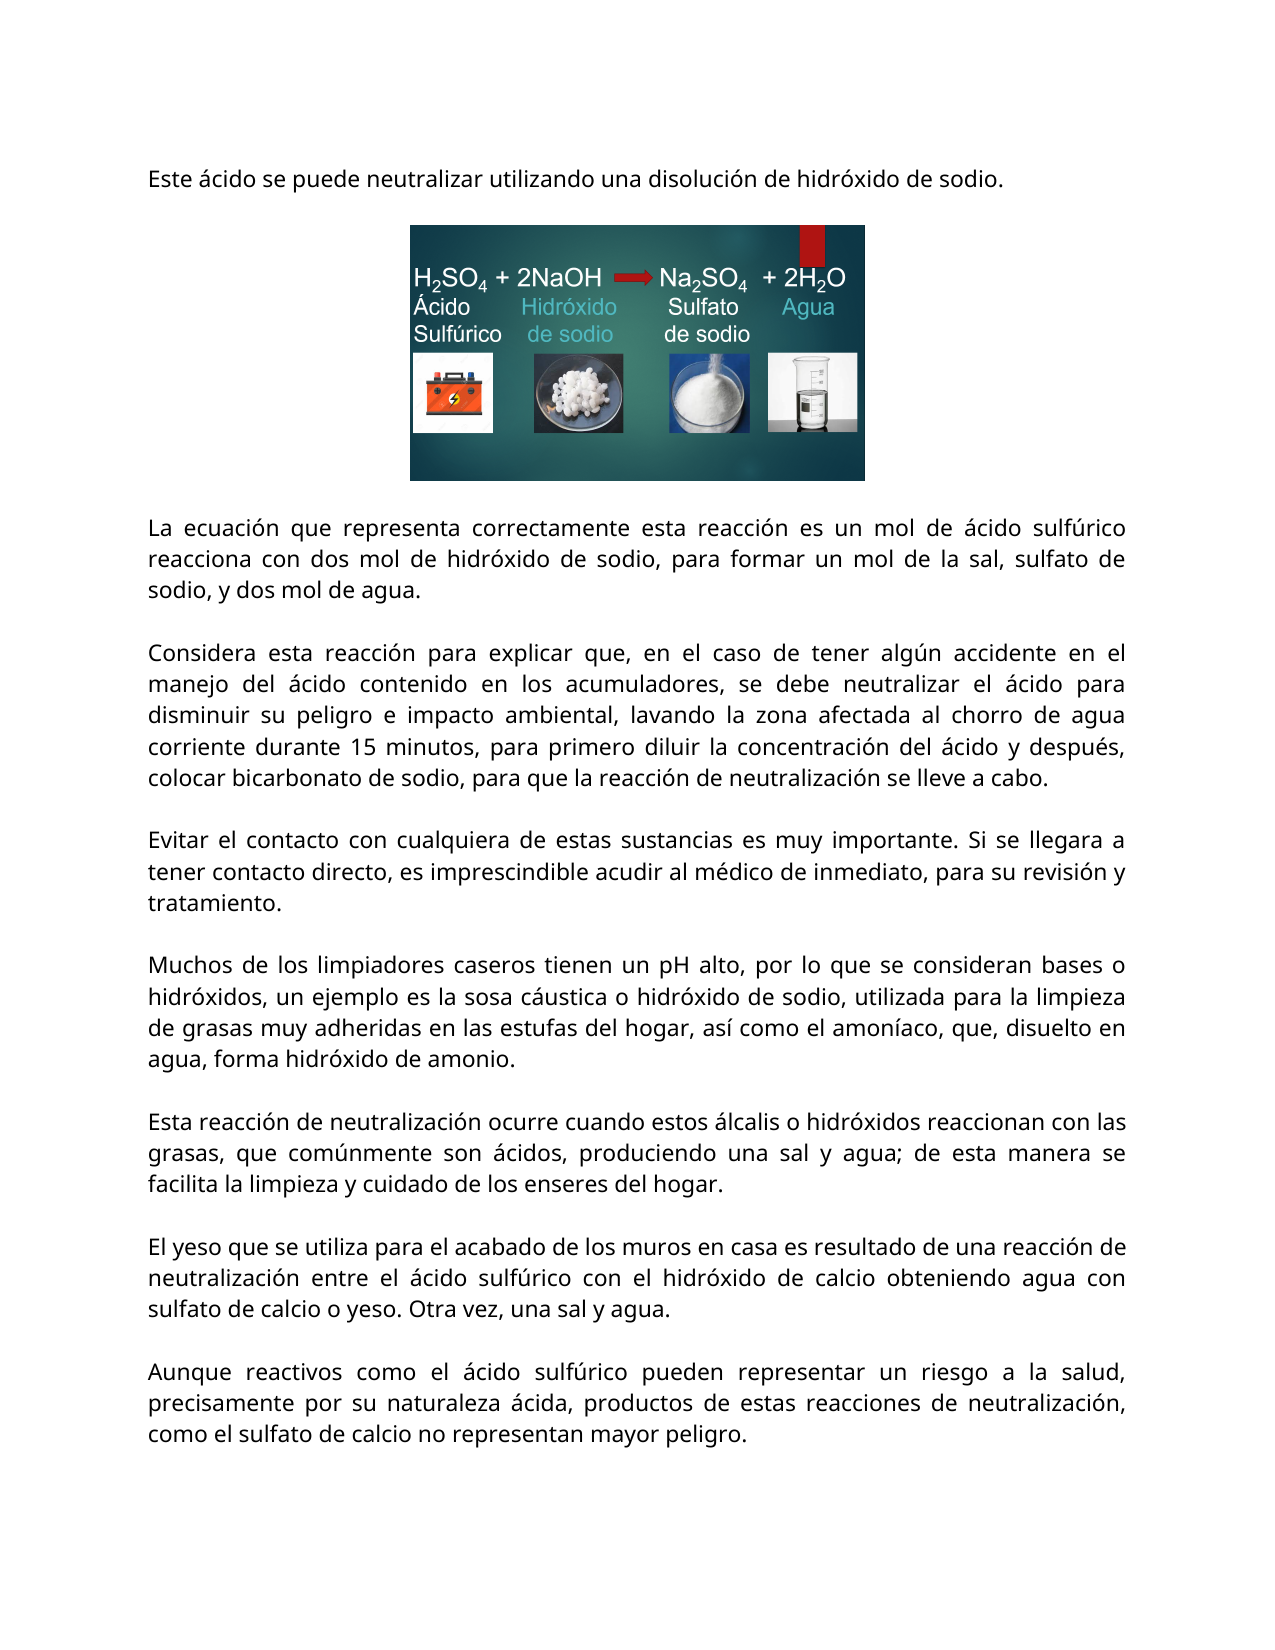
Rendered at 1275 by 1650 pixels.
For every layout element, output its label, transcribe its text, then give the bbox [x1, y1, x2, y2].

text El yeso que se utiliza para el acabado de los muros en casa es resultado de una reacción de neutralización entre el ácido sulfúrico con el hidróxido de calcio obteniendo agua con sulfato de calcio o yeso. Otra vez, una sal y agua. [148, 1231, 1127, 1324]
text Este ácido se puede neutralizar utilizando una disolución de hidróxido de sodio. [148, 162, 1127, 194]
text Aunque reactivos como el ácido sulfúrico pueden representar un riesgo a la salud, precisamente por su naturaleza ácida, productos de estas reacciones de neutralización, como el sulfato de calcio no representan mayor peligro. [148, 1356, 1127, 1449]
text Considera esta reacción para explicar que, en el caso de tener algún accidente en el manejo del ácido contenido en los acumuladores, se debe neutralizar el ácido para disminuir su peligro e impacto ambiental, lavando la zona afectada al chorro de agua corriente durante 15 minutos, para primero diluir la concentración del ácido y después, colocar bicarbonato de sodio, para que la reacción de neutralización se lleve a cabo. [148, 637, 1127, 793]
text Evitar el contacto con cualquiera de estas sustancias es muy importante. Si se llegara a tener contacto directo, es imprescindible acudir al médico de inmediato, para su revisión y tratamiento. [148, 824, 1127, 918]
text Muchos de los limpiadores caseros tienen un pH alto, por lo que se consideran bases o hidróxidos, un ejemplo es la sosa cáustica o hidróxido de sodio, utilizada para la limpieza de grasas muy adheridas en las estufas del hogar, así como el amoníaco, que, disuelto en agua, forma hidróxido de amonio. [148, 949, 1127, 1074]
text Esta reacción de neutralización ocurre cuando estos álcalis o hidróxidos reaccionan con las grasas, que comúnmente son ácidos, produciendo una sal y agua; de esta manera se facilita la limpieza y cuidado de los enseres del hogar. [148, 1106, 1127, 1199]
text La ecuación que representa correctamente esta reacción es un mol de ácido sulfúrico reacciona con dos mol de hidróxido de sodio, para formar un mol de la sal, sulfato de sodio, y dos mol de agua. [148, 512, 1127, 606]
picture [410, 225, 865, 481]
